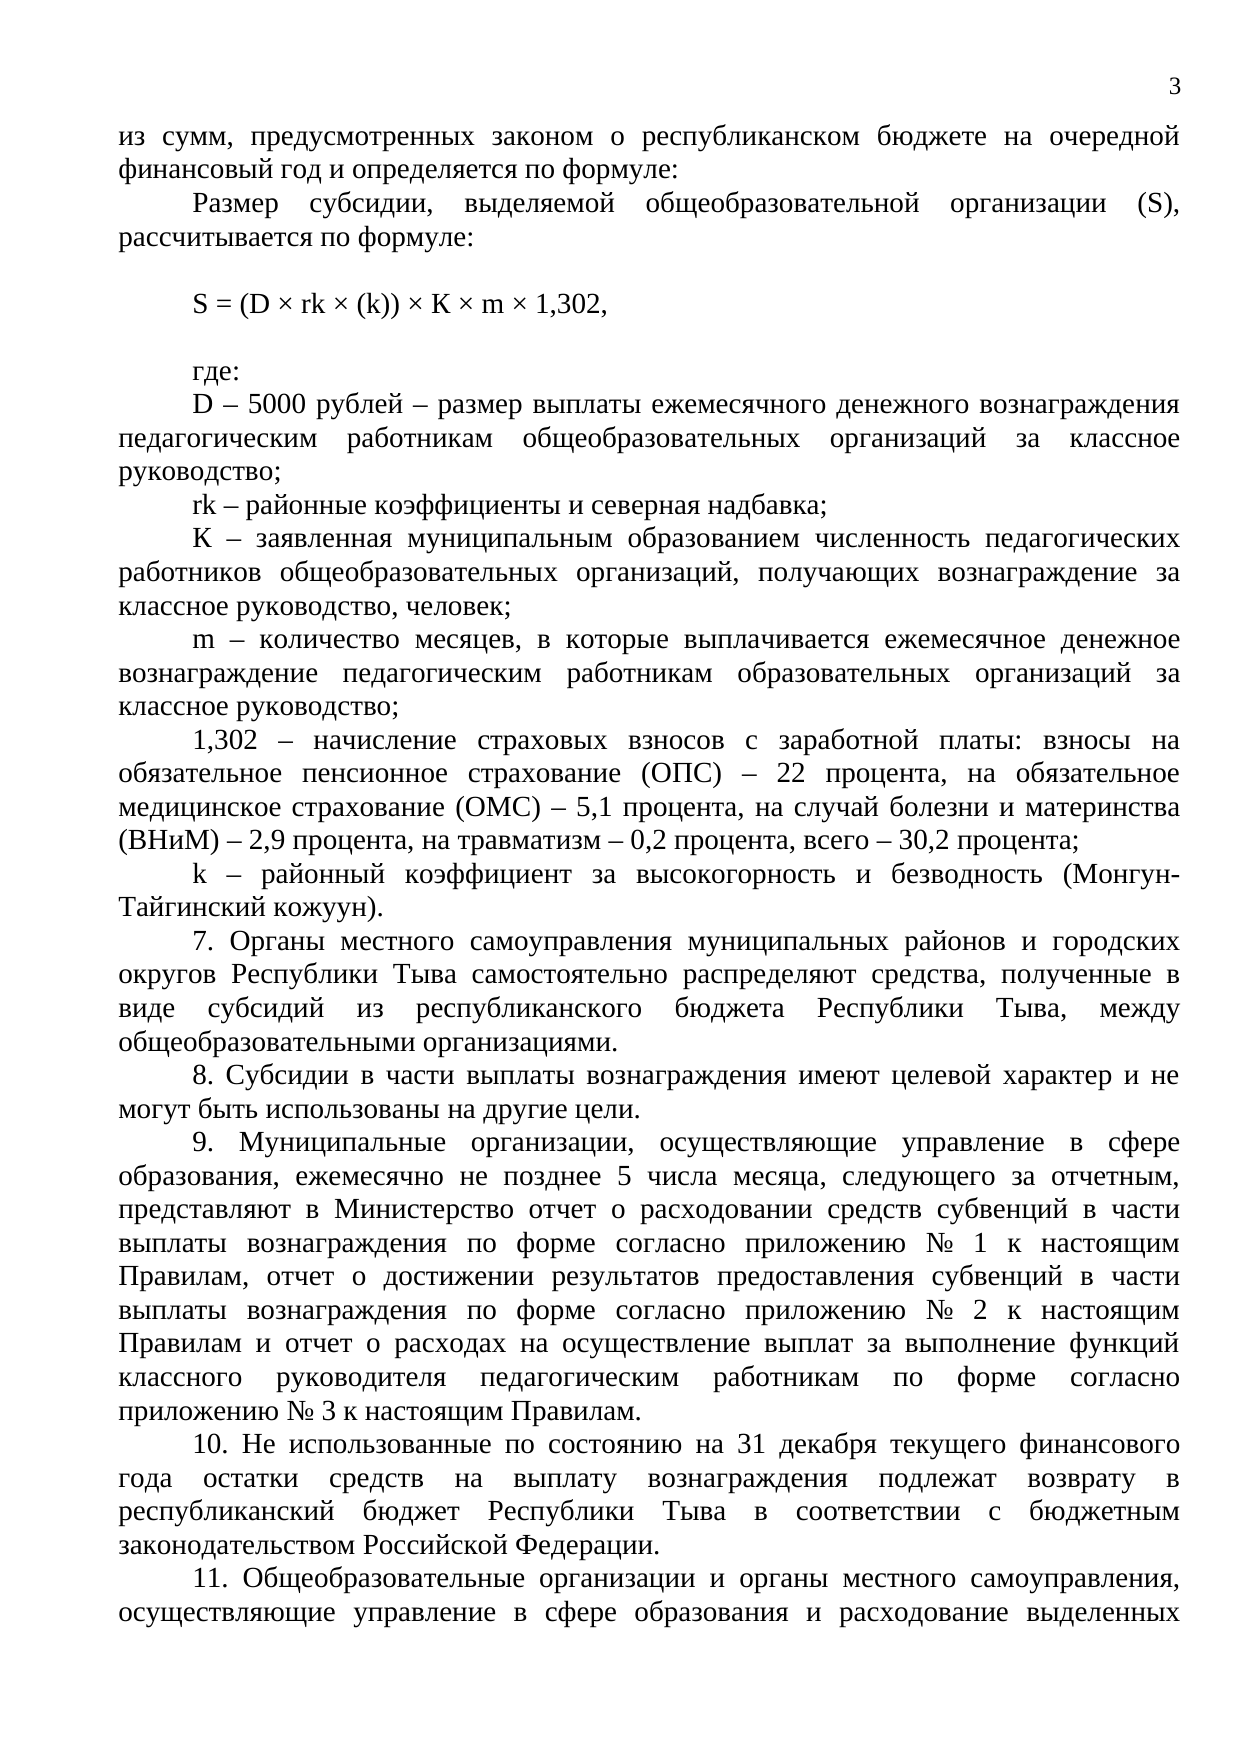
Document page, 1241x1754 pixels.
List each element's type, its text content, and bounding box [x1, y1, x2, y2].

text где: [118, 353, 1181, 386]
text m – количество месяцев, в которые выплачивается ежемесячное денежное вознаграждение педагогическим работникам образовательных организаций за классное руководство; [118, 621, 1181, 722]
text 8. Субсидии в части выплаты вознаграждения имеют целевой характер и не могут быть использованы на другие цели. [118, 1057, 1181, 1124]
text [118, 1560, 1181, 1627]
text Размер субсидии, выделяемой общеобразовательной организации (S), рассчитывается по формуле: [118, 185, 1181, 252]
text 1,302 – начисление страховых взносов с заработной платы: взносы на обязательное пенсионное страхование (ОПС) – 22 процента, на обязательное медицинское страхование (ОМС) – 5,1 процента, на случай болезни и материнства (ВНиМ) – 2,9 процента, на травматизм – 0,2 процента, всего – 30,2 процента; [118, 722, 1181, 856]
text S = (D × rk × (k)) × К × m × 1,302, [118, 286, 1181, 319]
text 10. Не использованные по состоянию на 31 декабря текущего финансового года остатки средств на выплату вознаграждения подлежат возврату в республиканский бюджет Республики Тыва в соответствии с бюджетным законодательством Российской Федерации. [118, 1426, 1181, 1560]
text k – районный коэффициент за высокогорность и безводность (Монгун-Тайгинский кожуун). [118, 856, 1181, 923]
text rk – районные коэффициенты и северная надбавка; [118, 487, 1181, 521]
text 9. Муниципальные организации, осуществляющие управление в сфере образования, ежемесячно не позднее 5 числа месяца, следующего за отчетным, представляют в Министерство отчет о расходовании средств субвенций в части выплаты вознаграждения по форме согласно приложению № 1 к настоящим Правилам, отчет о достижении результатов предоставления субвенций в части выплаты вознаграждения по форме согласно приложению № 2 к настоящим Правилам и отчет о расходах на осуществление выплат за выполнение функций классного руководителя педагогическим работникам по форме согласно приложению № 3 к настоящим Правилам. [118, 1124, 1181, 1426]
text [118, 118, 1181, 185]
text 7. Органы местного самоуправления муниципальных районов и городских округов Республики Тыва самостоятельно распределяют средства, полученные в виде субсидий из республиканского бюджета Республики Тыва, между общеобразовательными организациями. [118, 923, 1181, 1057]
text D – 5000 рублей – размер выплаты ежемесячного денежного вознаграждения педагогическим работникам общеобразовательных организаций за классное руководство; [118, 386, 1181, 487]
text К – заявленная муниципальным образованием численность педагогических работников общеобразовательных организаций, получающих вознаграждение за классное руководство, человек; [118, 521, 1181, 621]
